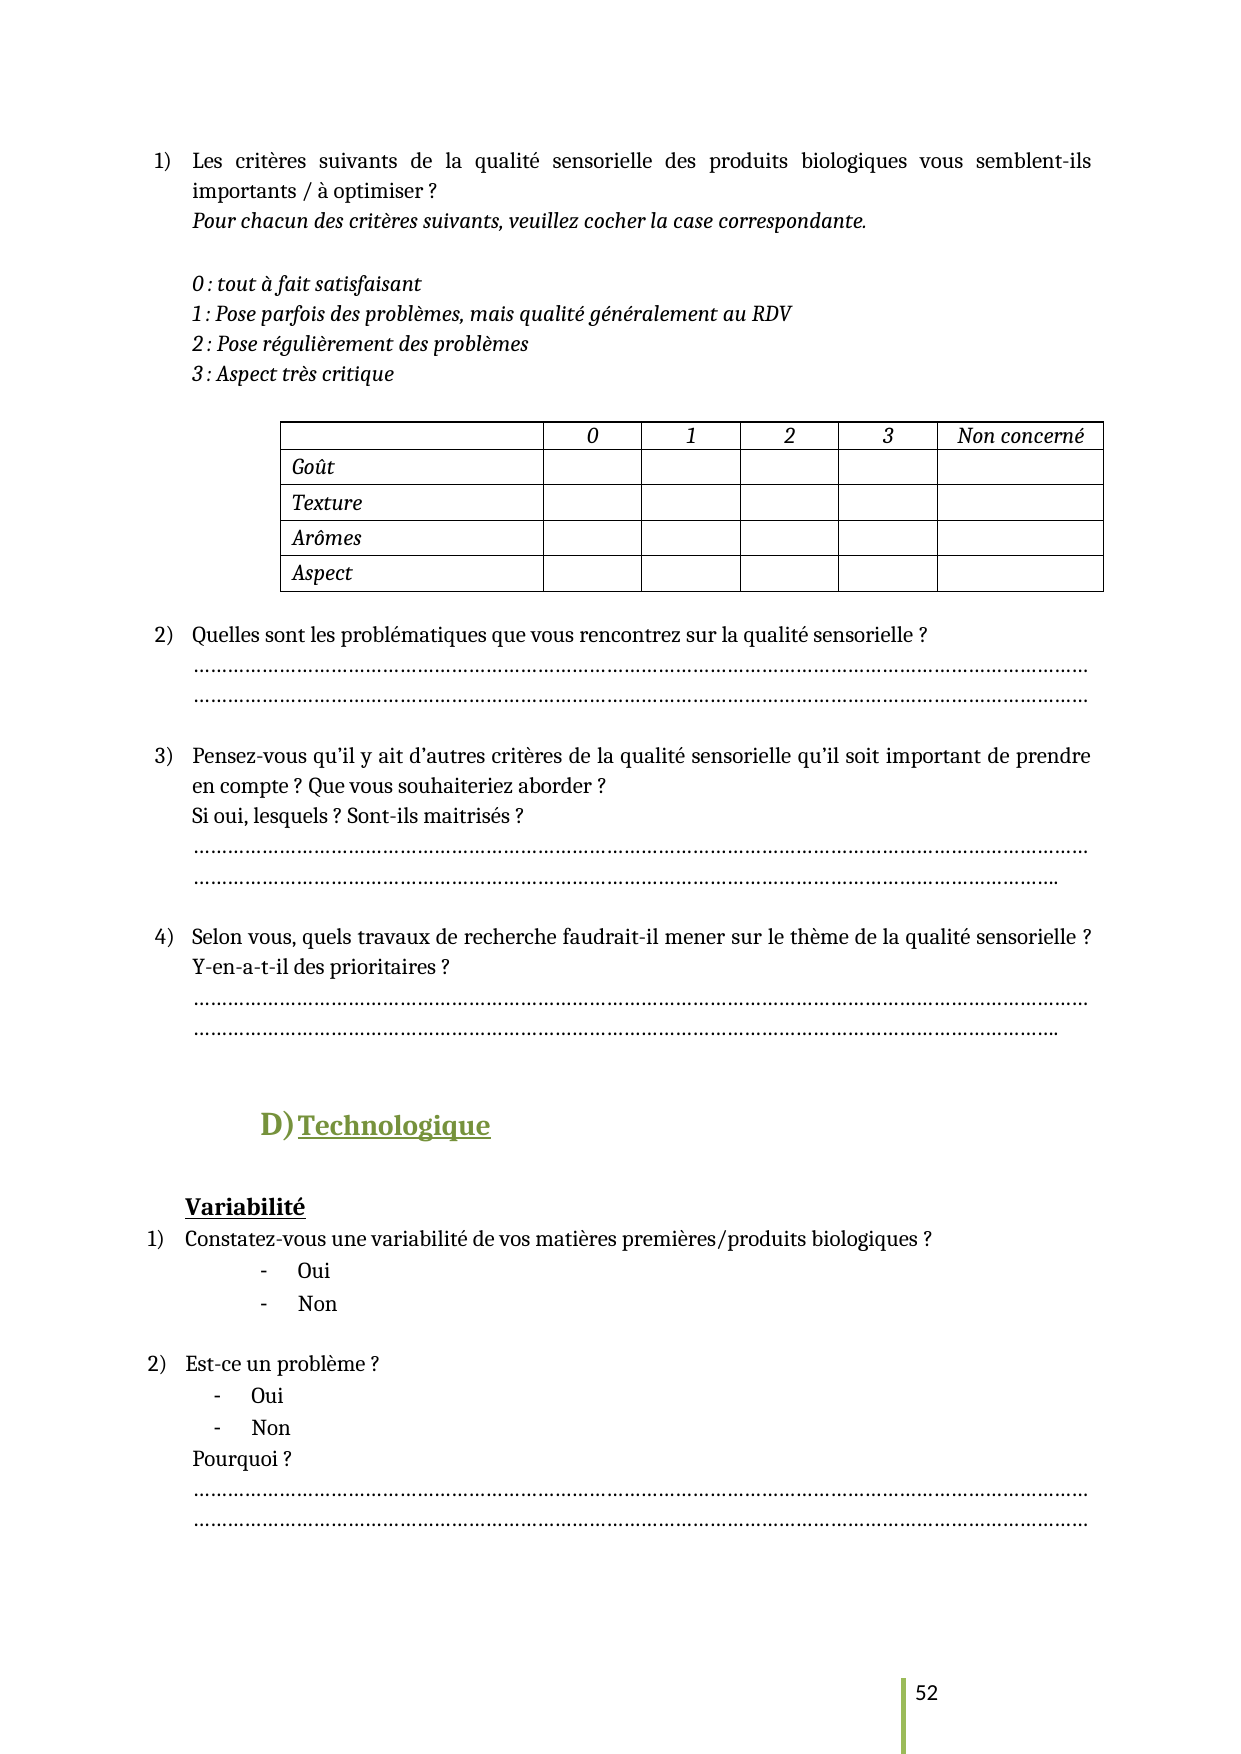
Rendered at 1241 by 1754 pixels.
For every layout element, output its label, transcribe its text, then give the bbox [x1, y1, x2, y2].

text 2 : Pose régulièrement des problèmes [192, 331, 1093, 357]
table_header 1 [642, 423, 740, 449]
text Variabilité [148, 1193, 1093, 1222]
list Constatez-vous une variabilité de vos matières premières/produits biologiques ? [148, 1226, 1093, 1253]
table_cell [544, 450, 641, 484]
list Selon vous, quels travaux de recherche faudrait-il mener sur le thème de la qualité sensorielle ? Y-en-a-t-il des prioritaires ? [154, 924, 1093, 980]
table_cell [741, 521, 838, 555]
table_cell [544, 556, 641, 591]
list Est-ce un problème ? [148, 1351, 1093, 1377]
table_cell [938, 521, 1103, 555]
text 1 : Pose parfois des problèmes, mais qualité généralement au RDV [192, 301, 1093, 327]
table_cell [642, 556, 740, 591]
table_cell [544, 521, 641, 555]
text Pour chacun des critères suivants, veuillez cocher la case correspondante. [148, 208, 1093, 234]
table_cell [839, 450, 937, 484]
table_cell [839, 485, 937, 520]
table_cell [839, 521, 937, 555]
table_cell [642, 521, 740, 555]
list Oui [260, 1256, 1093, 1284]
list Non [260, 1289, 1093, 1317]
text 0 : tout à fait satisfaisant [192, 270, 1093, 297]
table_header 0 [544, 423, 641, 449]
table_cell Texture [281, 485, 543, 520]
text Pourquoi ? [192, 1446, 1093, 1472]
list …………………………………………………………………………………………………………………………………………………………………………………………………………………………………………………………………………………… [192, 652, 1093, 708]
table_header 2 [741, 423, 838, 449]
table_cell [938, 556, 1103, 591]
table_cell [642, 450, 740, 484]
text Si oui, lesquels ? Sont-ils maitrisés ? [148, 803, 1093, 829]
list Non [213, 1413, 1093, 1441]
table_cell [839, 556, 937, 591]
text …………………………………………………………………………………………………………………………………………………………………………………………………………………………………………………………………………………… [192, 1476, 1093, 1532]
list Pensez-vous qu’il y ait d’autres critères de la qualité sensorielle qu’il soit important de prendre en compte ? Que vous souhaiteriez aborder ? [154, 743, 1093, 799]
table_cell [741, 450, 838, 484]
table_cell [642, 485, 740, 520]
table_cell Arômes [281, 521, 543, 555]
table_cell Aspect [281, 556, 543, 591]
table_cell [741, 556, 838, 591]
table_header 3 [839, 423, 937, 449]
table_cell Goût [281, 450, 543, 484]
table_cell [938, 485, 1103, 520]
table_header [281, 423, 543, 449]
list ………………………………………………………………………………………………………………………………………………………………………………………………………………………………………………………………………………. [192, 984, 1093, 1041]
table_cell [741, 485, 838, 520]
table_header Non concerné [938, 423, 1103, 449]
table_cell [544, 485, 641, 520]
text 3 : Aspect très critique [192, 361, 1093, 387]
table_cell [938, 450, 1103, 484]
list Oui [213, 1381, 1093, 1409]
list Technologique [260, 1105, 1093, 1143]
list Quelles sont les problématiques que vous rencontrez sur la qualité sensorielle ? [154, 622, 1093, 648]
list Les critères suivants de la qualité sensorielle des produits biologiques vous semblent-ils importants / à optimiser ? [154, 148, 1093, 204]
text ………………………………………………………………………………………………………………………………………………………………………………………………………………………………………………………………………………. [192, 833, 1093, 890]
